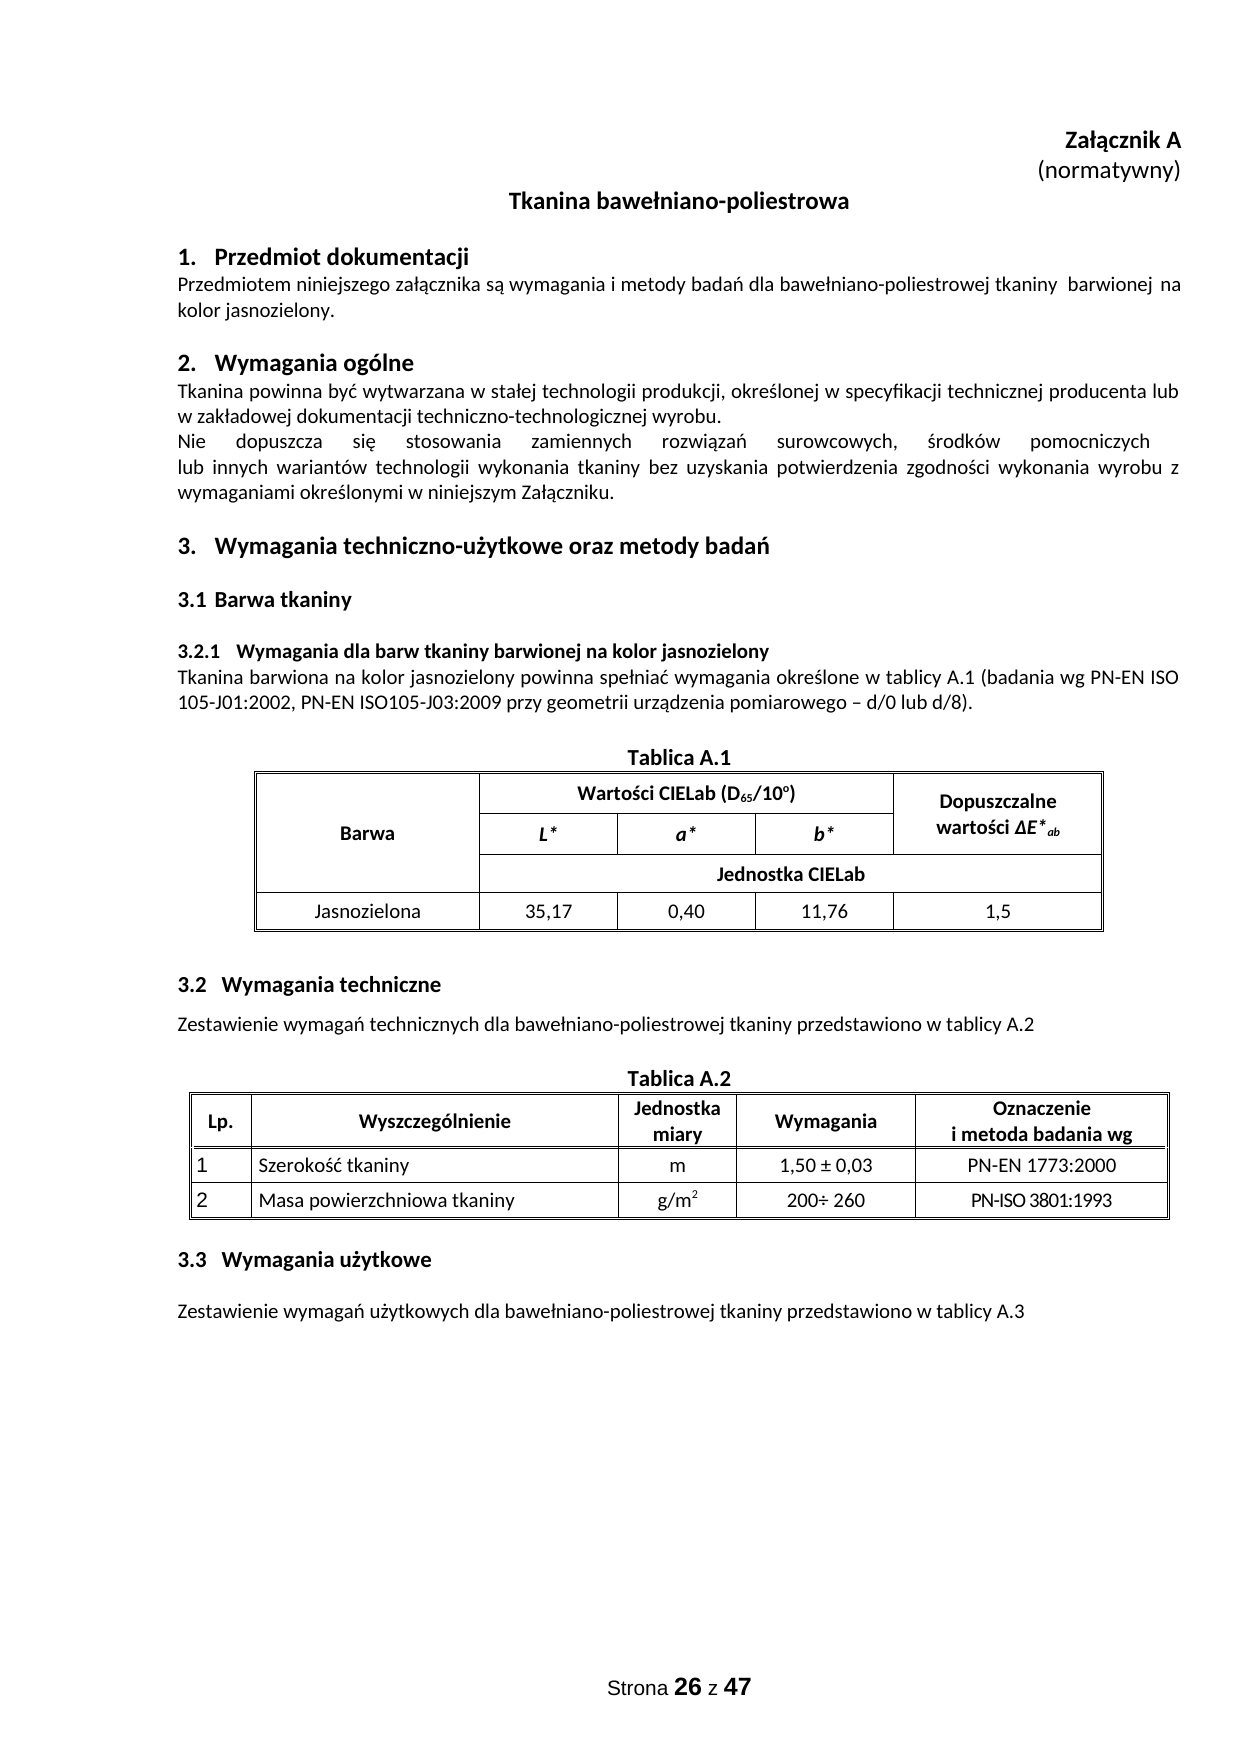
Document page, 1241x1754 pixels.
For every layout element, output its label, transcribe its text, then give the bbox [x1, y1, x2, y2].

text Przedmiotem niniejszego załącznika są wymagania i metody badań dla bawełniano-poliestrowej tkaniny barwionej na kolor jasnozielony. [177, 272, 1181, 322]
table_cell PN-EN 1773:2000 [916, 1146, 1168, 1182]
text Tkanina barwiona na kolor jasnozielony powinna spełniać wymagania określone w tablicy A.1 (badania wg PN-EN ISO 105-J01:2002, PN-EN ISO105-J03:2009 przy geometrii urządzenia pomiarowego – d/0 lub d/8). [177, 664, 1181, 715]
list Załącznik A (normatywny) [177, 124, 1181, 185]
table_header Lp. [192, 1095, 251, 1146]
text Tkanina powinna być wytwarzana w stałej technologii produkcji, określonej w specyfikacji technicznej producenta lub w zakładowej dokumentacji techniczno-technologicznej wyrobu. [177, 378, 1181, 429]
table_header Wartości CIELab (D65/10o) [480, 774, 893, 812]
table_cell 1,50 ± 0,03 [737, 1149, 915, 1182]
table_cell 35,17 [480, 893, 617, 929]
table_cell Jasnozielona [257, 893, 479, 929]
text Zestawienie wymagań użytkowych dla bawełniano-poliestrowej tkaniny przedstawiono w tablicy A.3 [177, 1298, 1181, 1323]
table_cell L* [480, 814, 617, 854]
text Nie dopuszcza się stosowania zamiennych rozwiązań surowcowych, środków pomocniczych lub innych wariantów technologii wykonania tkaniny bez uzyskania potwierdzenia zgodności wykonania wyrobu z wymaganiami określonymi w niniejszym Załączniku. [177, 429, 1181, 505]
table_header Dopuszczalne wartości ∆E*ab [894, 774, 1101, 854]
table_cell 0,40 [618, 893, 755, 929]
list Wymagania techniczno-użytkowe oraz metody badań [177, 530, 1181, 561]
text Tkanina bawełniano-poliestrowa [177, 185, 1181, 216]
table_cell b* [756, 814, 893, 854]
table_cell Masa powierzchniowa tkaniny [252, 1183, 618, 1217]
table_cell g/m2 [619, 1183, 736, 1217]
table_cell m [619, 1149, 736, 1182]
table_header Barwa [257, 774, 479, 892]
table_header Wymagania [737, 1095, 915, 1146]
table_header Oznaczenie i metoda badania wg [916, 1095, 1167, 1146]
list Wymagania ogólne [177, 347, 1181, 378]
table_header Jednostka miary [619, 1095, 736, 1146]
table_cell 11,76 [756, 893, 893, 929]
text Tablica A.1 [177, 743, 1181, 771]
table_cell Szerokość tkaniny [252, 1149, 618, 1182]
list Wymagania użytkowe [177, 1245, 1181, 1273]
table_cell [190, 1146, 251, 1182]
list Barwa tkaniny [177, 586, 1181, 613]
list Przedmiot dokumentacji [177, 241, 1181, 272]
table_cell [192, 1183, 251, 1217]
text Tablica A.2 [177, 1064, 1181, 1092]
text Zestawienie wymagań technicznych dla bawełniano-poliestrowej tkaniny przedstawiono w tablicy A.2 [177, 1011, 1181, 1036]
table_cell a* [618, 814, 755, 854]
table_cell 1,5 [894, 893, 1101, 929]
table_cell Jednostka CIELab [480, 855, 1101, 892]
table_cell 200÷ 260 [737, 1183, 915, 1217]
list Wymagania dla barw tkaniny barwionej na kolor jasnozielony [177, 638, 1181, 664]
table_header Wyszczególnienie [252, 1095, 618, 1146]
table_cell PN-ISO 3801:1993 [916, 1183, 1167, 1217]
list Wymagania techniczne [177, 970, 1181, 998]
